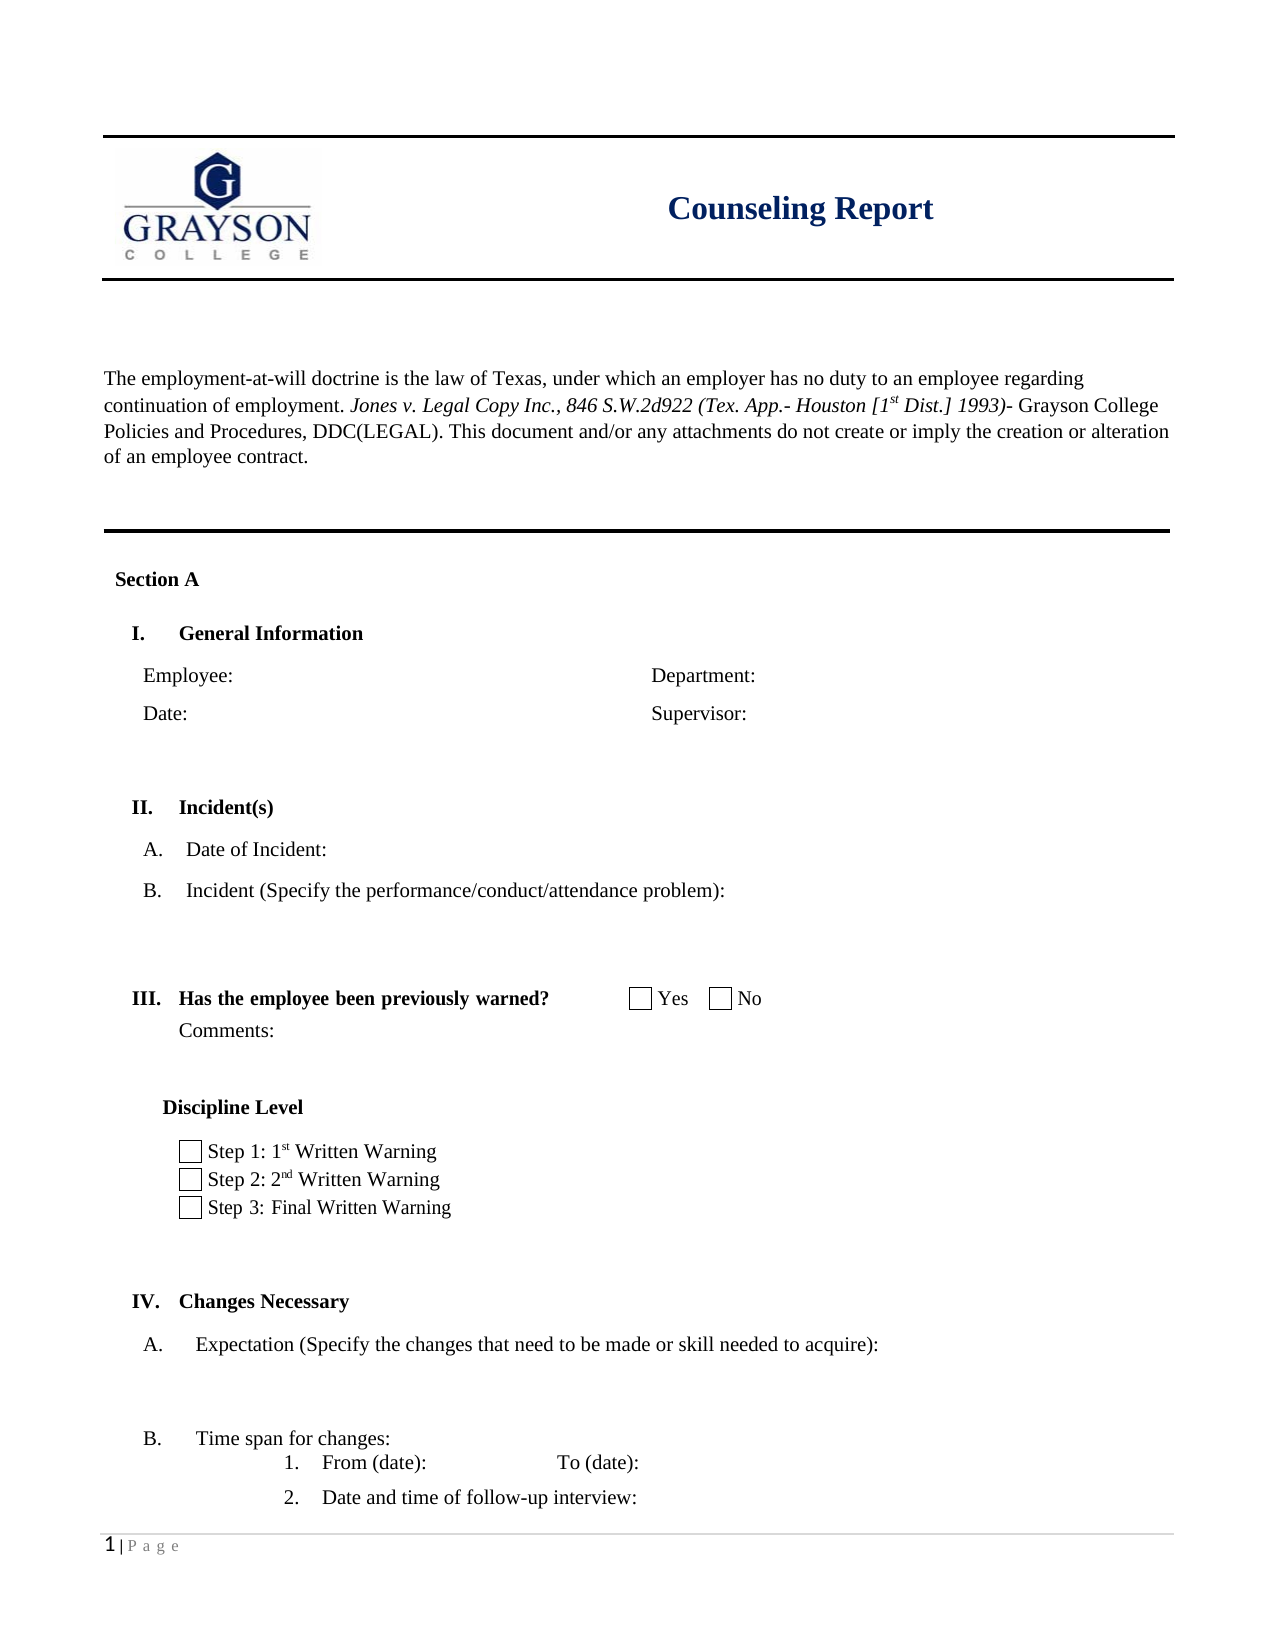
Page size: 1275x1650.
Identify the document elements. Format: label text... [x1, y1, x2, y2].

text Step 2: 2nd Written Warning [178, 1167, 1187, 1191]
subtitle Has the employee been previously warned? Yes No [132, 986, 1187, 1010]
subtitle Section A [115, 567, 1187, 591]
text Step 1: 1st Written Warning [178, 1139, 1187, 1163]
list Date of Incident: [143, 837, 1187, 861]
subtitle Comments: [132, 1018, 1187, 1042]
list From (date): To (date): [284, 1450, 1187, 1474]
picture [114, 148, 322, 266]
list Expectation (Specify the changes that need to be made or skill needed to acquire): [143, 1332, 1187, 1356]
text Step 3: Final Written Warning [178, 1195, 1187, 1219]
list Time span for changes: [143, 1426, 1187, 1450]
text Discipline Level [87, 1095, 1187, 1119]
text Employee: Department: [143, 663, 1171, 687]
text Date: Supervisor: [143, 701, 1171, 725]
subtitle Incident(s) [131, 795, 1187, 819]
text Counseling Report [667, 188, 1187, 227]
list General Information [131, 621, 1187, 645]
subtitle Changes Necessary [132, 1289, 1187, 1313]
list Date and time of follow-up interview: [284, 1485, 1187, 1509]
text The employment-at-will doctrine is the law of Texas, under which an employer has no duty to an employee regarding continuation of employment. Jones v. Legal Copy Inc., 846 S.W.2d922 (Tex. App.- Houston [1st Dist.] 1993)- Grayson College Policies and Procedures, DDC(LEGAL). This document and/or any attachments do not create or imply the creation or alteration of an employee contract. [103, 365, 1171, 468]
list Incident (Specify the performance/conduct/attendance problem): [143, 878, 1187, 902]
